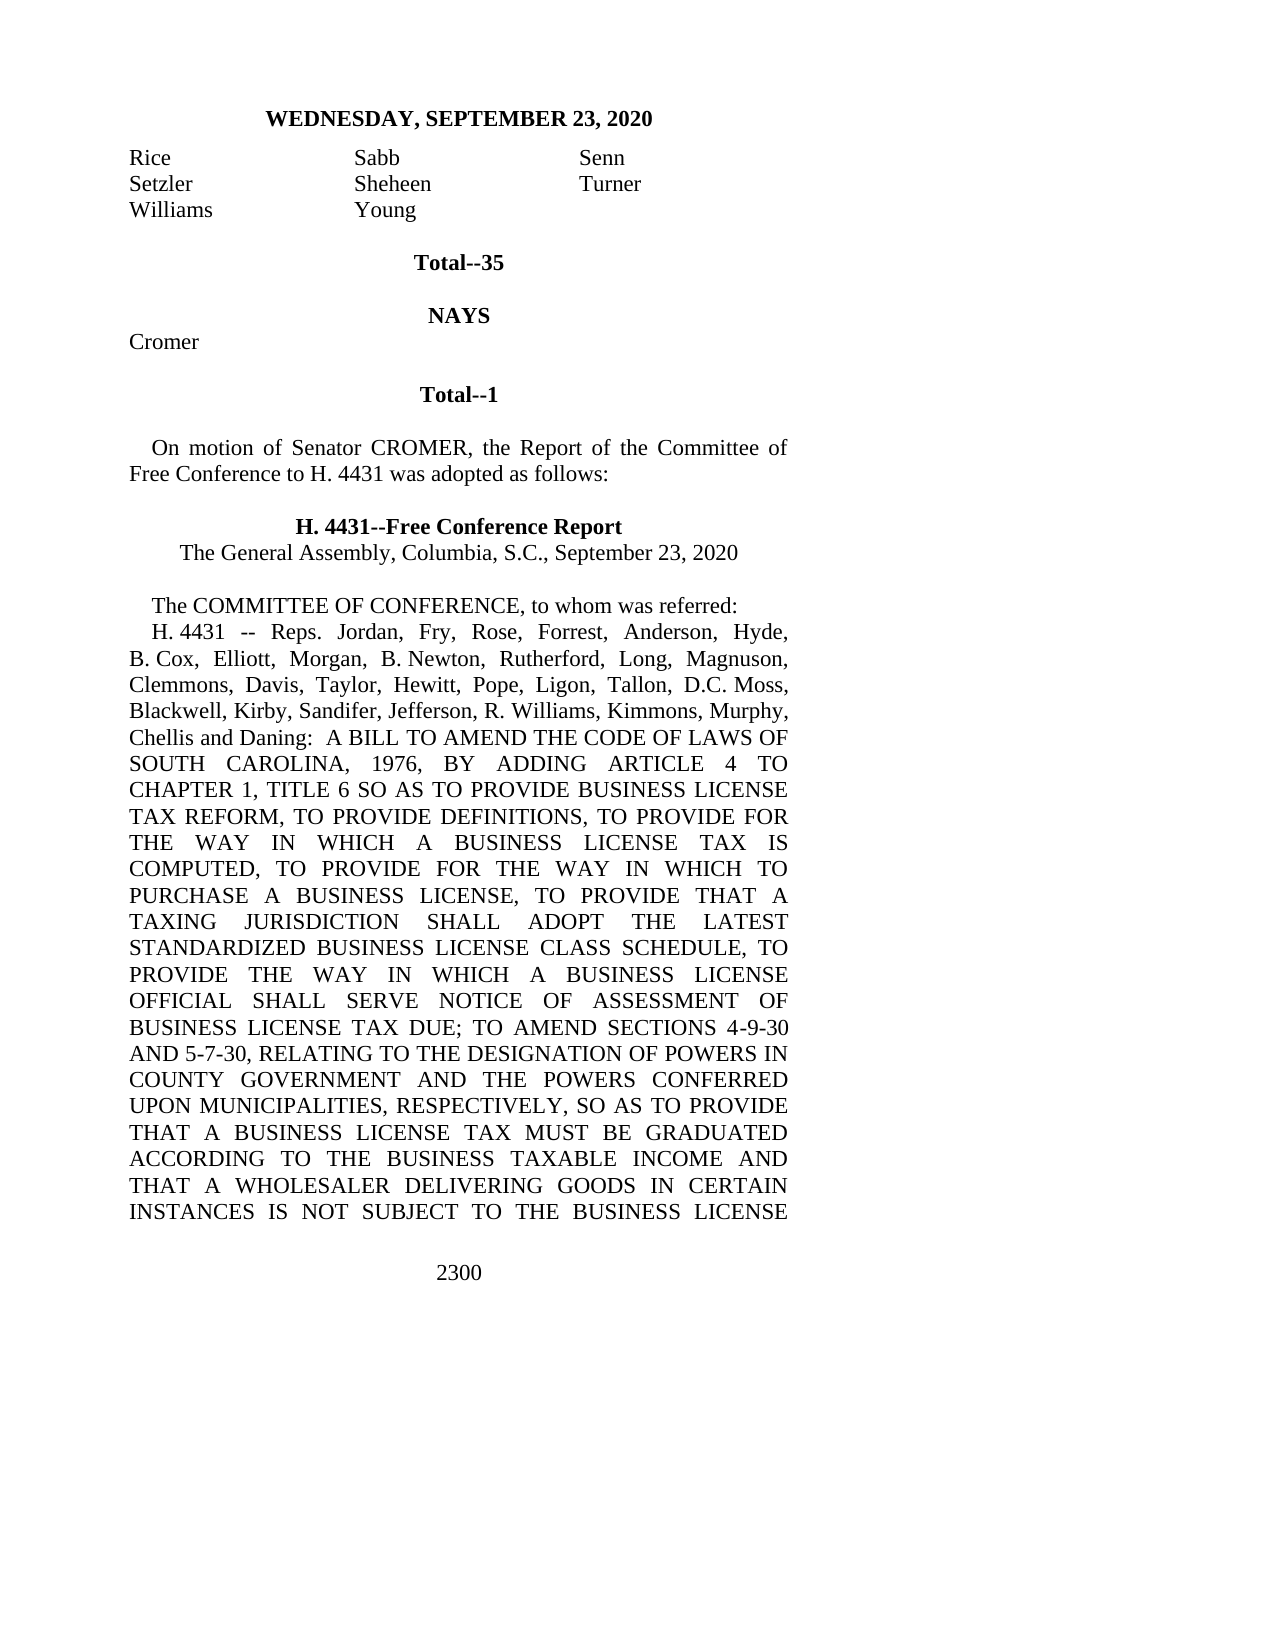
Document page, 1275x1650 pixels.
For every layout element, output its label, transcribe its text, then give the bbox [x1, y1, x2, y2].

text Williams Young [129, 197, 789, 223]
text On motion of Senator CROMER, the Report of the Committee of Free Conference to H. 4431 was adopted as follows: [129, 434, 789, 486]
text The COMMITTEE OF CONFERENCE, to whom was referred: [129, 592, 789, 618]
text Rice Sabb Senn [129, 144, 789, 170]
text NAYS [129, 302, 789, 328]
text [129, 618, 789, 1224]
text H. 4431--Free Conference Report [129, 513, 789, 539]
text Cromer [129, 328, 789, 355]
text The General Assembly, Columbia, S.C., September 23, 2020 [129, 539, 789, 566]
text Total--1 [129, 381, 789, 407]
text Setzler Sheheen Turner [129, 170, 789, 197]
text Total--35 [129, 249, 789, 276]
